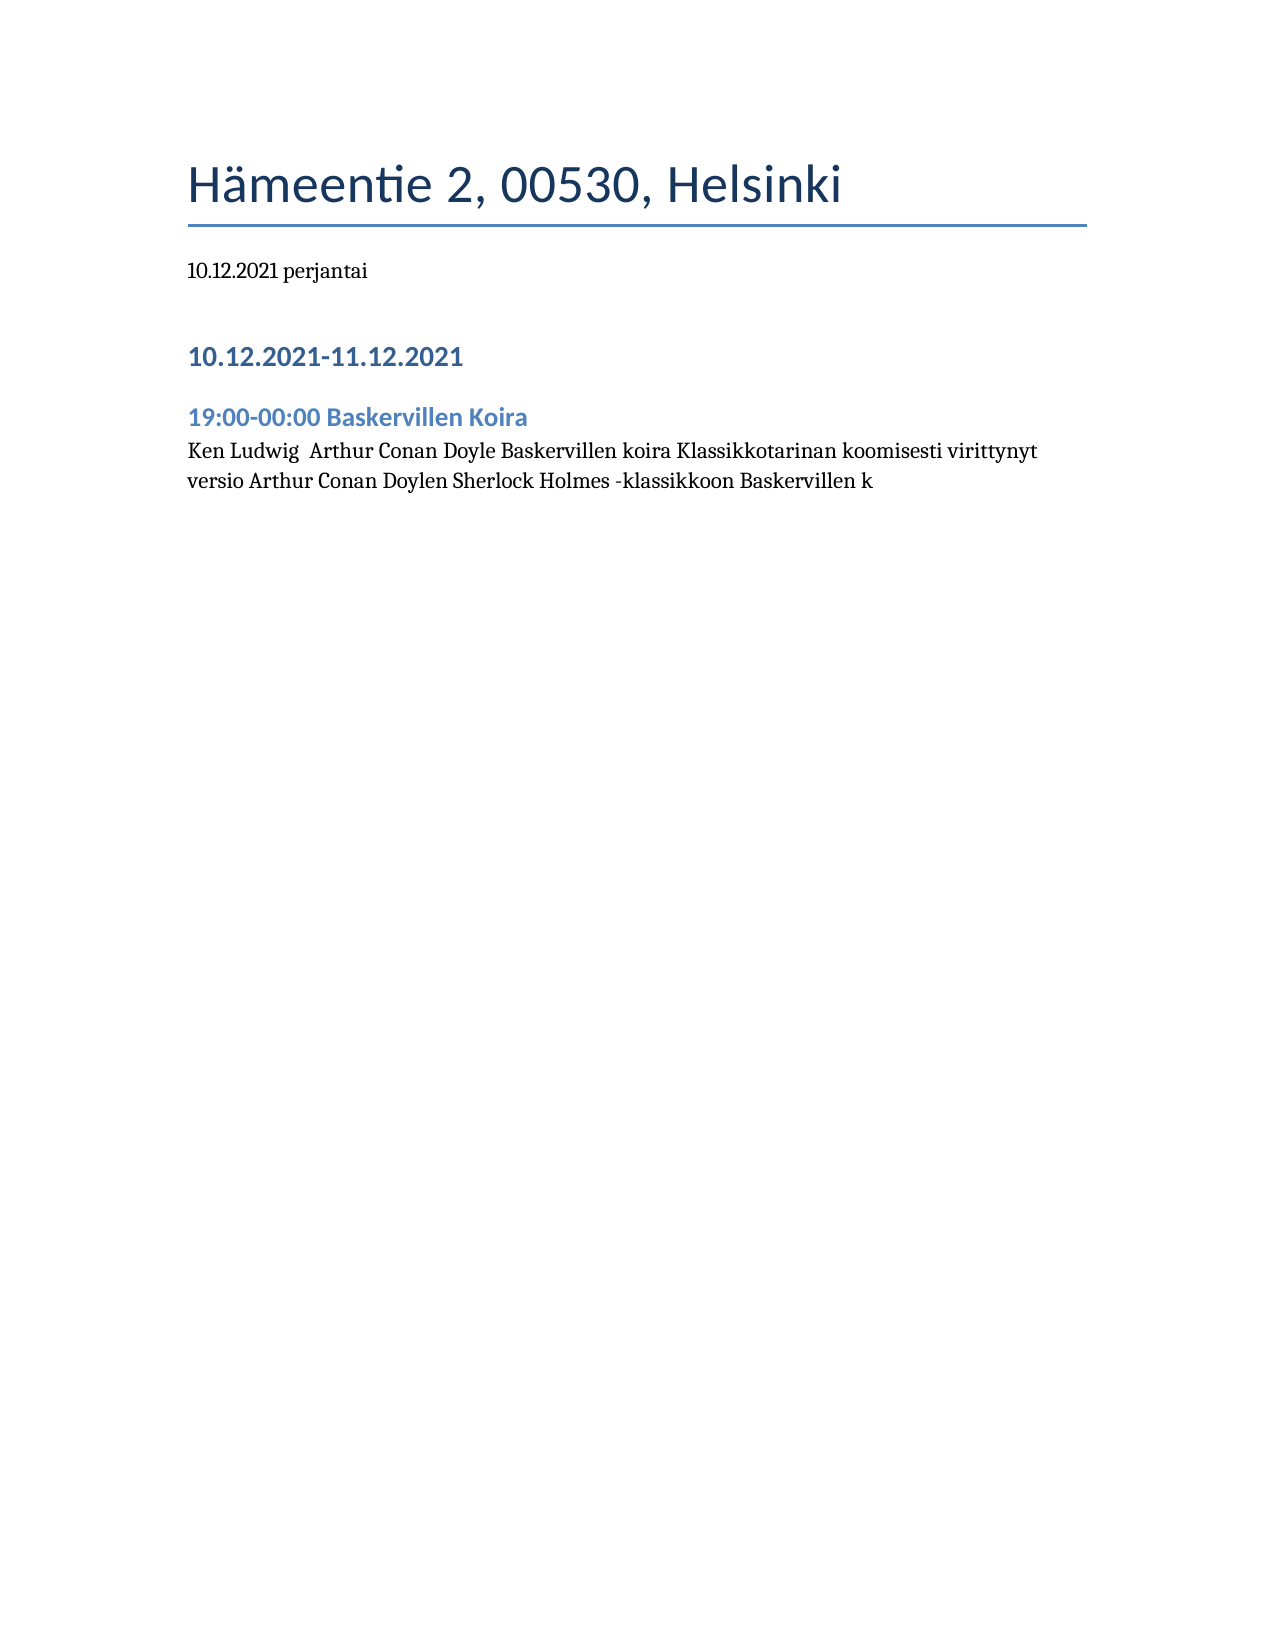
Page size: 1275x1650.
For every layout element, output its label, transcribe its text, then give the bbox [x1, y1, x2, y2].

text Ken Ludwig  Arthur Conan Doyle Baskervillen koira Klassikkotarinan koomisesti virittynyt versio Arthur Conan Doylen Sherlock Holmes -klassikkoon Baskervillen k [187, 438, 1087, 494]
subtitle 19:00-00:00 Baskervillen Koira [187, 400, 1087, 433]
subtitle 10.12.2021-11.12.2021 [187, 338, 1087, 374]
title Hämeentie 2, 00530, Helsinki [187, 150, 1087, 227]
text 10.12.2021 perjantai [187, 258, 1087, 284]
